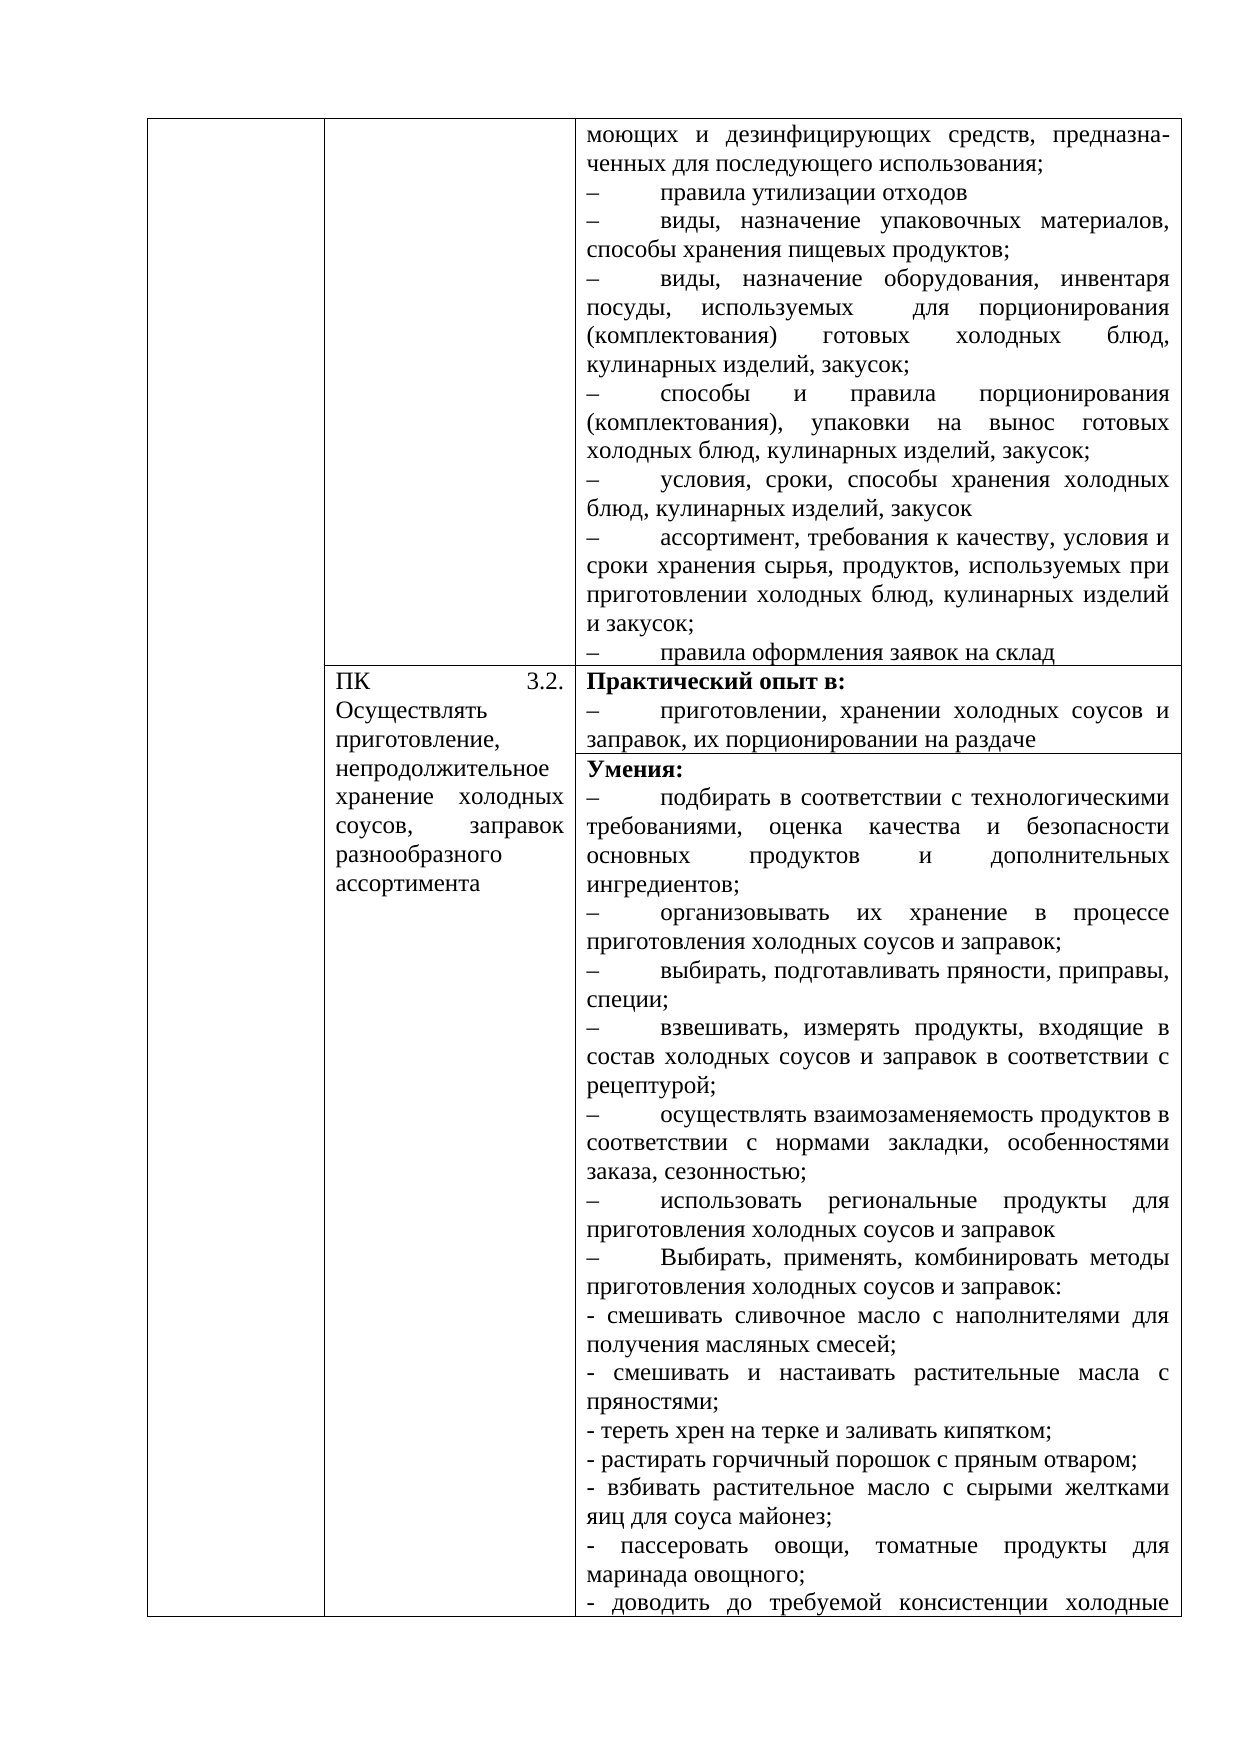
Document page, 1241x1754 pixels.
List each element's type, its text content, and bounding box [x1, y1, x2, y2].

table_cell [576, 754, 1181, 1616]
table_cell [576, 119, 1181, 665]
table_cell ПК 3.2. Осуществлять приготовление, непродолжительное хранение холодных соусов, заправок разнообразного ассортимента [325, 666, 575, 1616]
table_cell Практический опыт в: приготовлении, хранении холодных соусов и заправок, их порционировании на раздаче [576, 666, 1181, 753]
